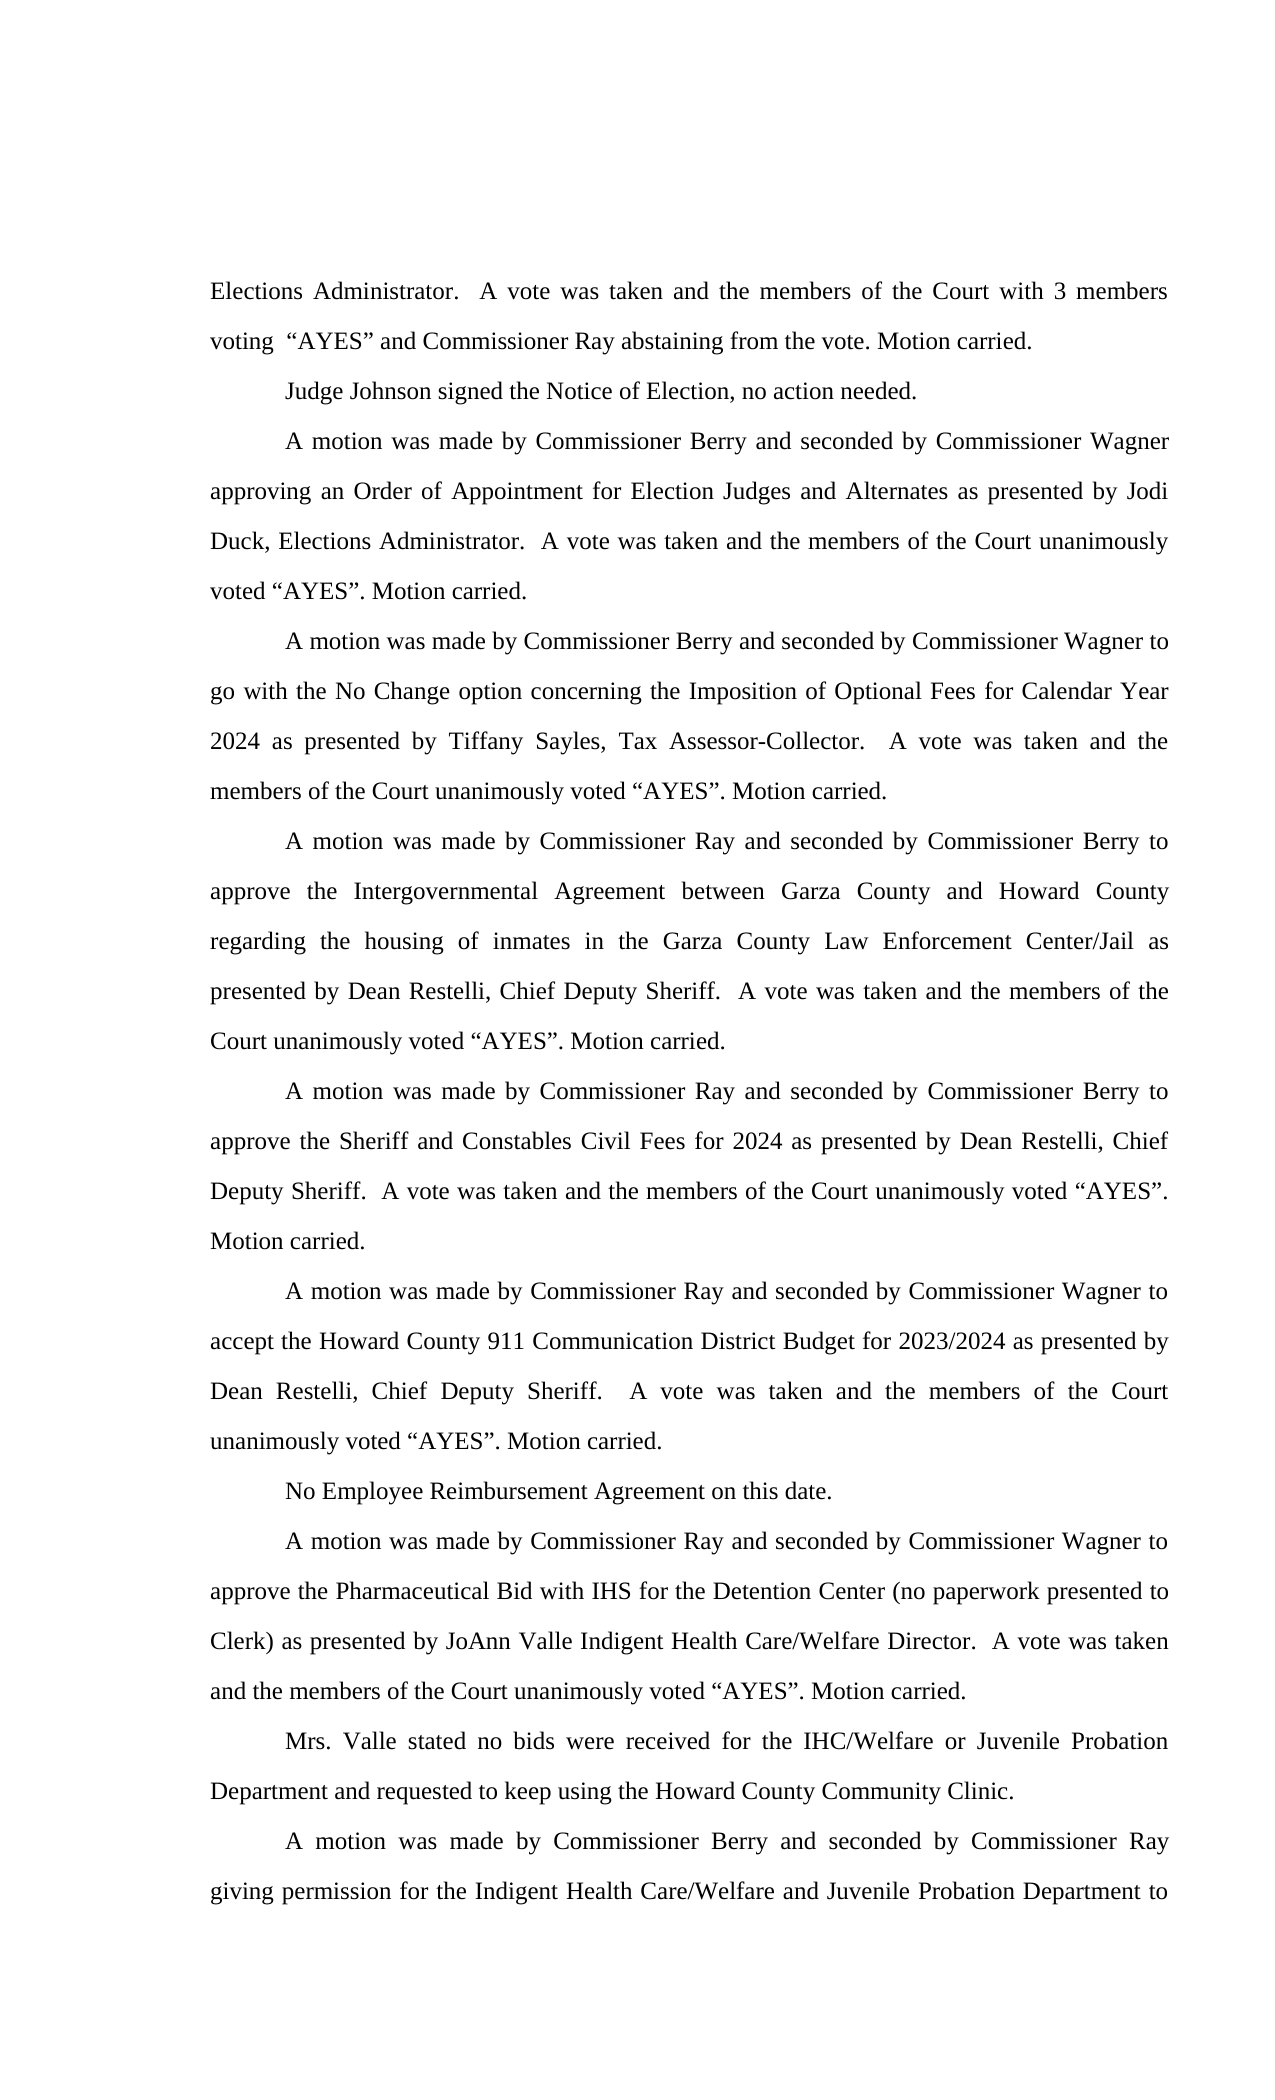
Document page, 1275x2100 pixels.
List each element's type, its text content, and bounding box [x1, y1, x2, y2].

text A motion was made by Commissioner Ray and seconded by Commissioner Wagner to accept the Howard County 911 Communication District Budget for 2023/2024 as presented by Dean Restelli, Chief Deputy Sheriff. A vote was taken and the members of the Court unanimously voted “AYES”. Motion carried. [210, 1255, 1170, 1455]
text A motion was made by Commissioner Berry and seconded by Commissioner Wagner to go with the No Change option concerning the Imposition of Optional Fees for Calendar Year 2024 as presented by Tiffany Sayles, Tax Assessor-Collector. A vote was taken and the members of the Court unanimously voted “AYES”. Motion carried. [210, 605, 1170, 805]
text A motion was made by Commissioner Ray and seconded by Commissioner Berry to approve the Intergovernmental Agreement between Garza County and Howard County regarding the housing of inmates in the Garza County Law Enforcement Center/Jail as presented by Dean Restelli, Chief Deputy Sheriff. A vote was taken and the members of the Court unanimously voted “AYES”. Motion carried. [210, 805, 1170, 1055]
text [210, 1805, 1170, 1905]
text Judge Johnson signed the Notice of Election, no action needed. [210, 355, 1170, 405]
text A motion was made by Commissioner Berry and seconded by Commissioner Wagner approving an Order of Appointment for Election Judges and Alternates as presented by Jodi Duck, Elections Administrator. A vote was taken and the members of the Court unanimously voted “AYES”. Motion carried. [210, 405, 1170, 605]
text A motion was made by Commissioner Ray and seconded by Commissioner Berry to approve the Sheriff and Constables Civil Fees for 2024 as presented by Dean Restelli, Chief Deputy Sheriff. A vote was taken and the members of the Court unanimously voted “AYES”. Motion carried. [210, 1055, 1170, 1255]
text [210, 255, 1170, 355]
text No Employee Reimbursement Agreement on this date. [210, 1455, 1170, 1505]
text Mrs. Valle stated no bids were received for the IHC/Welfare or Juvenile Probation Department and requested to keep using the Howard County Community Clinic. [210, 1705, 1170, 1805]
text A motion was made by Commissioner Ray and seconded by Commissioner Wagner to approve the Pharmaceutical Bid with IHS for the Detention Center (no paperwork presented to Clerk) as presented by JoAnn Valle Indigent Health Care/Welfare Director. A vote was taken and the members of the Court unanimously voted “AYES”. Motion carried. [210, 1505, 1170, 1705]
